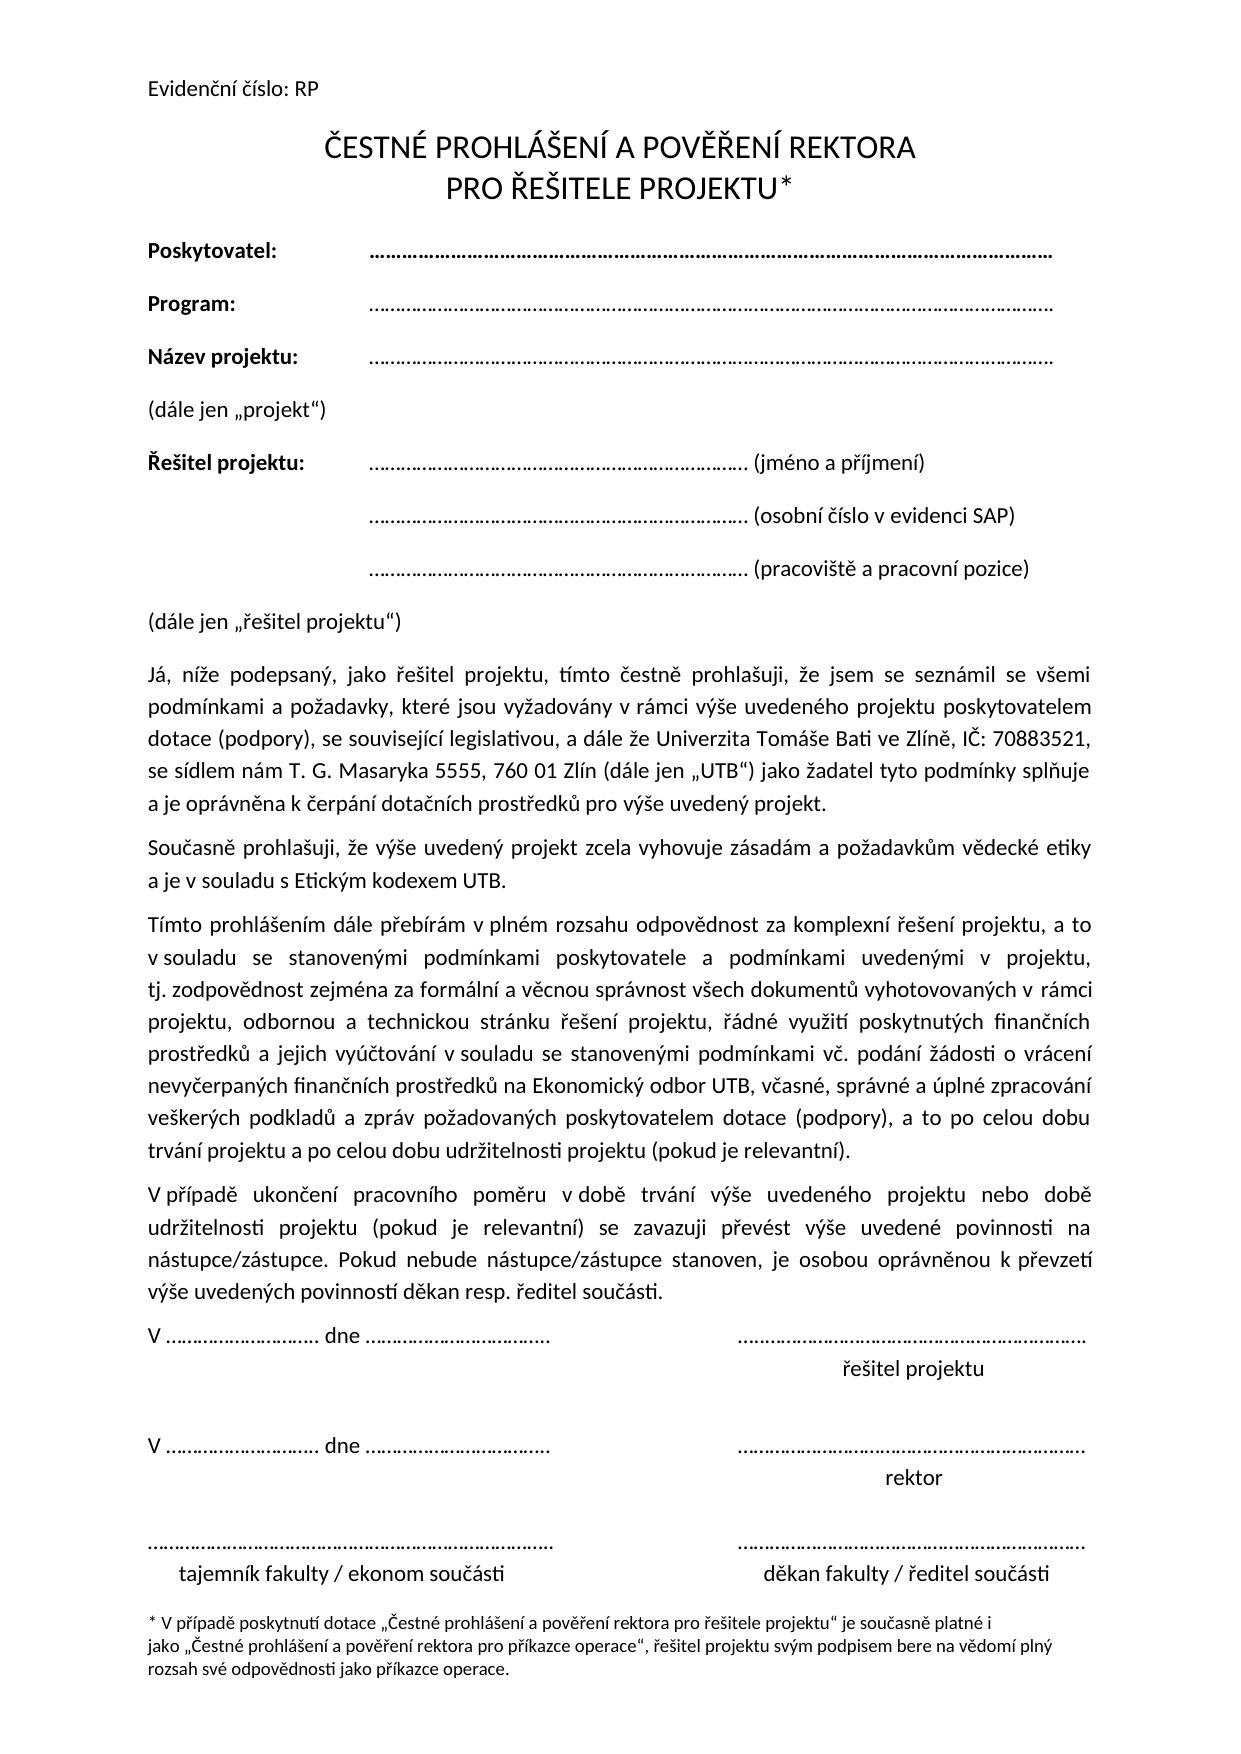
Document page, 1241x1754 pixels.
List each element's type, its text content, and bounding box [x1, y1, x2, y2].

text (dále jen „projekt“) [148, 395, 1093, 423]
text Tímto prohlášením dále přebírám v plném rozsahu odpovědnost za komplexní řešení projektu, a to v souladu se stanovenými podmínkami poskytovatele a podmínkami uvedenými v projektu, tj. zodpovědnost zejména za formální a věcnou správnost všech dokumentů vyhotovovaných v rámci projektu, odbornou a technickou stránku řešení projektu, řádné využití poskytnutých finančních prostředků a jejich vyúčtování v souladu se stanovenými podmínkami vč. podání žádosti o vrácení nevyčerpaných finančních prostředků na Ekonomický odbor UTB, včasné, správné a úplné zpracování veškerých podkladů a zpráv požadovaných poskytovatelem dotace (podpory), a to po celou dobu trvání projektu a po celou dobu udržitelnosti projektu (pokud je relevantní). [148, 910, 1093, 1164]
text Současně prohlašuji, že výše uvedený projekt zcela vyhovuje zásadám a požadavkům vědecké etiky a je v souladu s Etickým kodexem UTB. [148, 833, 1093, 894]
text ………………………………………………………………….. ………………………………………………………… [148, 1527, 1093, 1555]
text PRO ŘEŠITELE PROJEKTU* [148, 167, 1093, 208]
text Název projektu: …………………………………………………………………………………………………………………. [148, 342, 1093, 370]
text tajemník fakulty / ekonom součásti děkan fakulty / ředitel součásti [148, 1559, 1093, 1587]
text ……………………………………………………………… (pracoviště a pracovní pozice) [148, 554, 1093, 582]
text (dále jen „řešitel projektu“) [148, 607, 1093, 635]
text Řešitel projektu: ……………………………………………………………… (jméno a příjmení) [148, 448, 1093, 476]
text Já, níže podepsaný, jako řešitel projektu, tímto čestně prohlašuji, že jsem se seznámil se všemi podmínkami a požadavky, které jsou vyžadovány v rámci výše uvedeného projektu poskytovatelem dotace (podpory), se související legislativou, a dále že Univerzita Tomáše Bati ve Zlíně, IČ: 70883521, se sídlem nám T. G. Masaryka 5555, 760 01 Zlín (dále jen „UTB“) jako žadatel tyto podmínky splňuje a je oprávněna k čerpání dotačních prostředků pro výše uvedený projekt. [148, 660, 1093, 817]
text rektor [148, 1463, 1093, 1491]
text V případě ukončení pracovního poměru v době trvání výše uvedeného projektu nebo době udržitelnosti projektu (pokud je relevantní) se zavazuji převést výše uvedené povinnosti na nástupce/zástupce. Pokud nebude nástupce/zástupce stanoven, je osobou oprávněnou k převzetí výše uvedených povinností děkan resp. ředitel součásti. [148, 1180, 1093, 1305]
text řešitel projektu [148, 1354, 1093, 1382]
text Poskytovatel: ……………………………………………………………………………………………………………… [148, 236, 1093, 264]
text Program: …………………………………………………………………………………………………………………. [148, 289, 1093, 317]
text V ……………………….. dne …………………………….. …..……………………………………………………. [148, 1322, 1093, 1350]
text ……………………………………………………………… (osobní číslo v evidenci SAP) [148, 501, 1093, 529]
text ČESTNÉ PROHLÁŠENÍ A POVĚŘENÍ REKTORA [148, 126, 1093, 167]
text V ……………………….. dne …………………………….. ………………………………………………………… [148, 1431, 1093, 1459]
